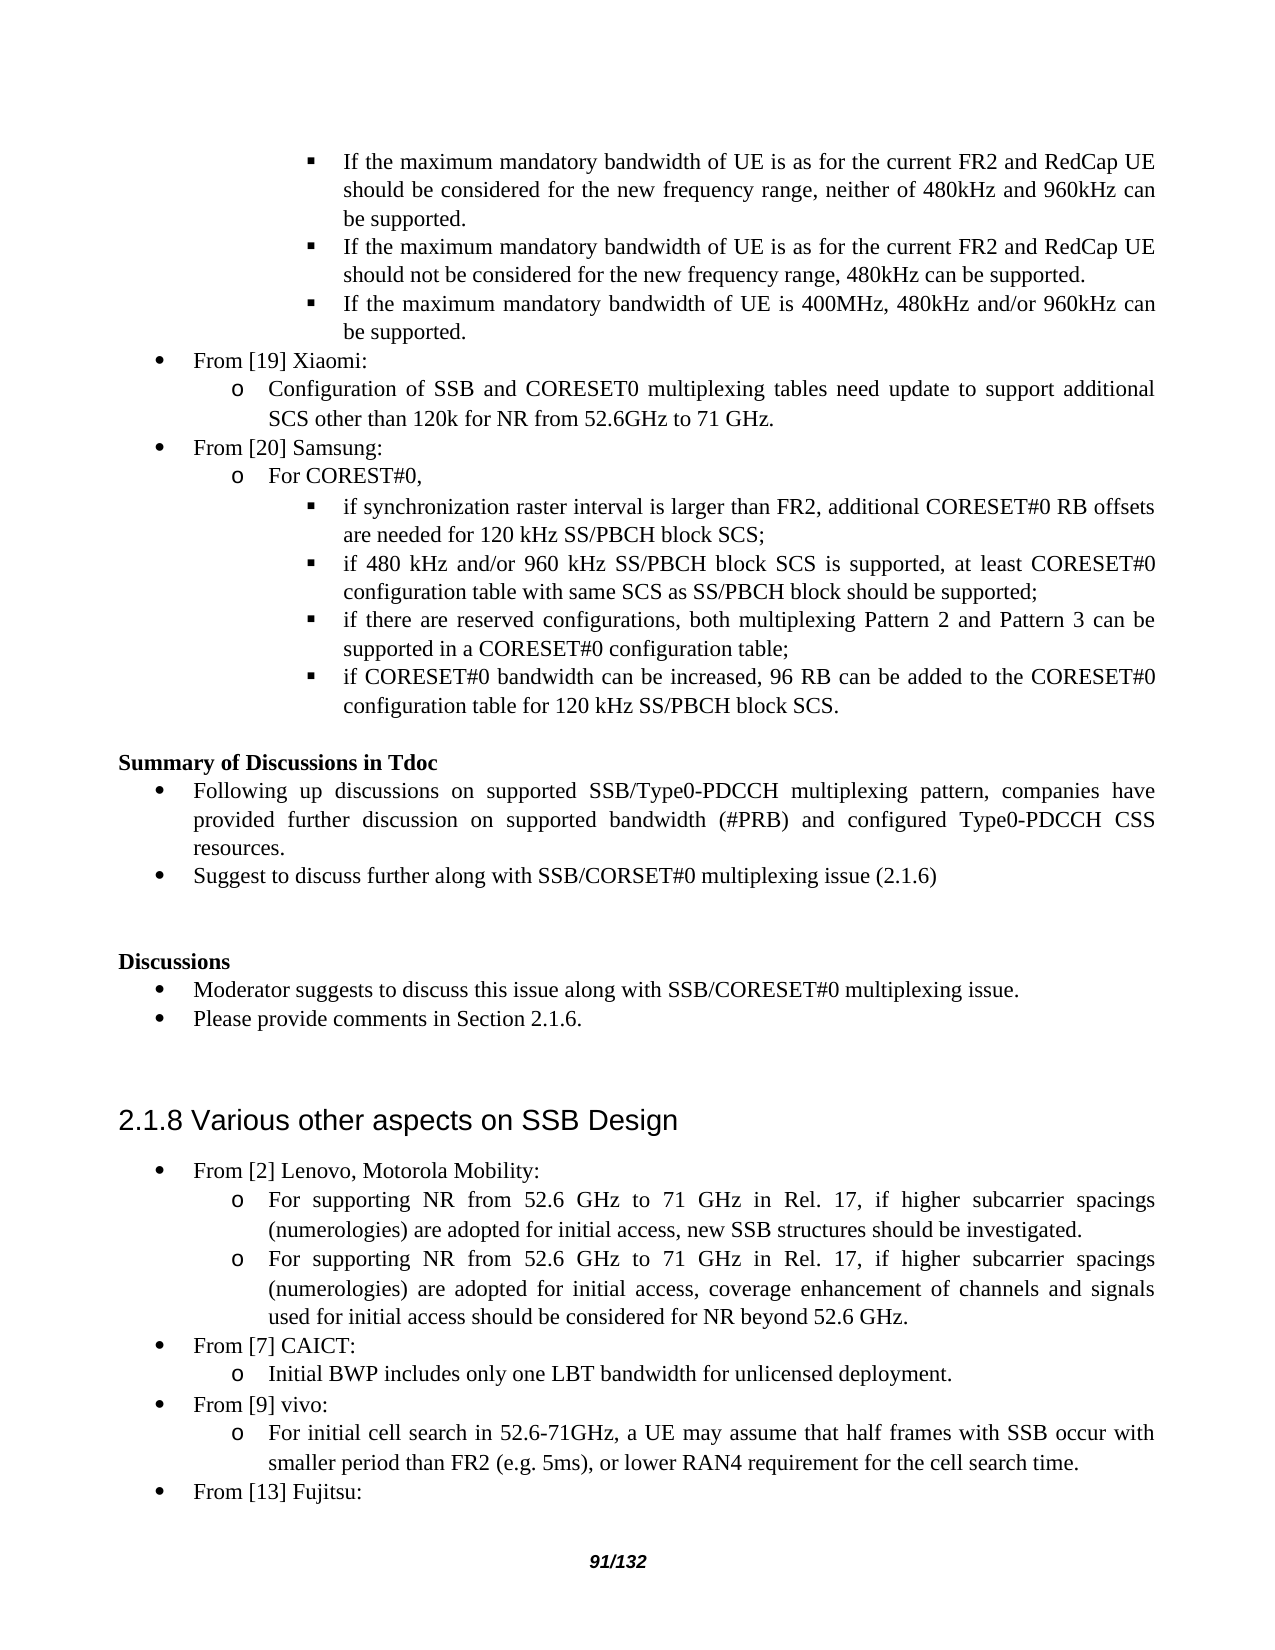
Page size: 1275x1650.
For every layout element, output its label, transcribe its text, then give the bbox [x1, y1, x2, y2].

list If the maximum mandatory bandwidth of UE is 400MHz, 480kHz and/or 960kHz can be supported. [306, 290, 1157, 345]
list Following up discussions on supported SSB/Type0-PDCCH multiplexing pattern, companies have provided further discussion on supported bandwidth (#PRB) and configured Type0-PDCCH CSS resources. [156, 777, 1157, 860]
list Configuration of SSB and CORESET0 multiplexing tables need update to support additional SCS other than 120k for NR from 52.6GHz to 71 GHz. [231, 375, 1157, 432]
list if 480 kHz and/or 960 kHz SS/PBCH block SCS is supported, at least CORESET#0 configuration table with same SCS as SS/PBCH block should be supported; [306, 550, 1157, 604]
list From [19] Xiaomi: [156, 347, 1157, 373]
list Moderator suggests to discuss this issue along with SSB/CORESET#0 multiplexing issue. [156, 976, 1157, 1003]
list if synchronization raster interval is larger than FR2, additional CORESET#0 RB offsets are needed for 120 kHz SS/PBCH block SCS; [306, 493, 1157, 548]
list From [7] CAICT: [156, 1332, 1157, 1358]
list From [20] Samsung: [156, 434, 1157, 460]
text Summary of Discussions in Tdoc [118, 749, 1157, 775]
list if CORESET#0 bandwidth can be increased, 96 RB can be added to the CORESET#0 configuration table for 120 kHz SS/PBCH block SCS. [306, 663, 1157, 718]
list For COREST#0, [231, 462, 1157, 491]
list For initial cell search in 52.6-71GHz, a UE may assume that half frames with SSB occur with smaller period than FR2 (e.g. 5ms), or lower RAN4 requirement for the cell search time. [231, 1419, 1157, 1476]
text Discussions [118, 948, 1157, 974]
list If the maximum mandatory bandwidth of UE is as for the current FR2 and RedCap UE should not be considered for the new frequency range, 480kHz can be supported. [306, 233, 1157, 288]
list Initial BWP includes only one LBT bandwidth for unlicensed deployment. [231, 1360, 1157, 1388]
list Please provide comments in Section 2.1.6. [156, 1005, 1157, 1031]
list For supporting NR from 52.6 GHz to 71 GHz in Rel. 17, if higher subcarrier spacings (numerologies) are adopted for initial access, coverage enhancement of channels and signals used for initial access should be considered for NR beyond 52.6 GHz. [231, 1244, 1157, 1330]
list From [13] Fujitsu: [156, 1478, 1157, 1504]
list if there are reserved configurations, both multiplexing Pattern 2 and Pattern 3 can be supported in a CORESET#0 configuration table; [306, 607, 1157, 661]
list Suggest to discuss further along with SSB/CORSET#0 multiplexing issue (2.1.6) [156, 862, 1157, 889]
list For supporting NR from 52.6 GHz to 71 GHz in Rel. 17, if higher subcarrier spacings (numerologies) are adopted for initial access, new SSB structures should be investigated. [231, 1186, 1157, 1242]
subtitle 2.1.8 Various other aspects on SSB Design [118, 1102, 1157, 1136]
list From [2] Lenovo, Motorola Mobility: [156, 1157, 1157, 1184]
list If the maximum mandatory bandwidth of UE is as for the current FR2 and RedCap UE should be considered for the new frequency range, neither of 480kHz and 960kHz can be supported. [306, 148, 1157, 231]
list From [9] vivo: [156, 1391, 1157, 1417]
